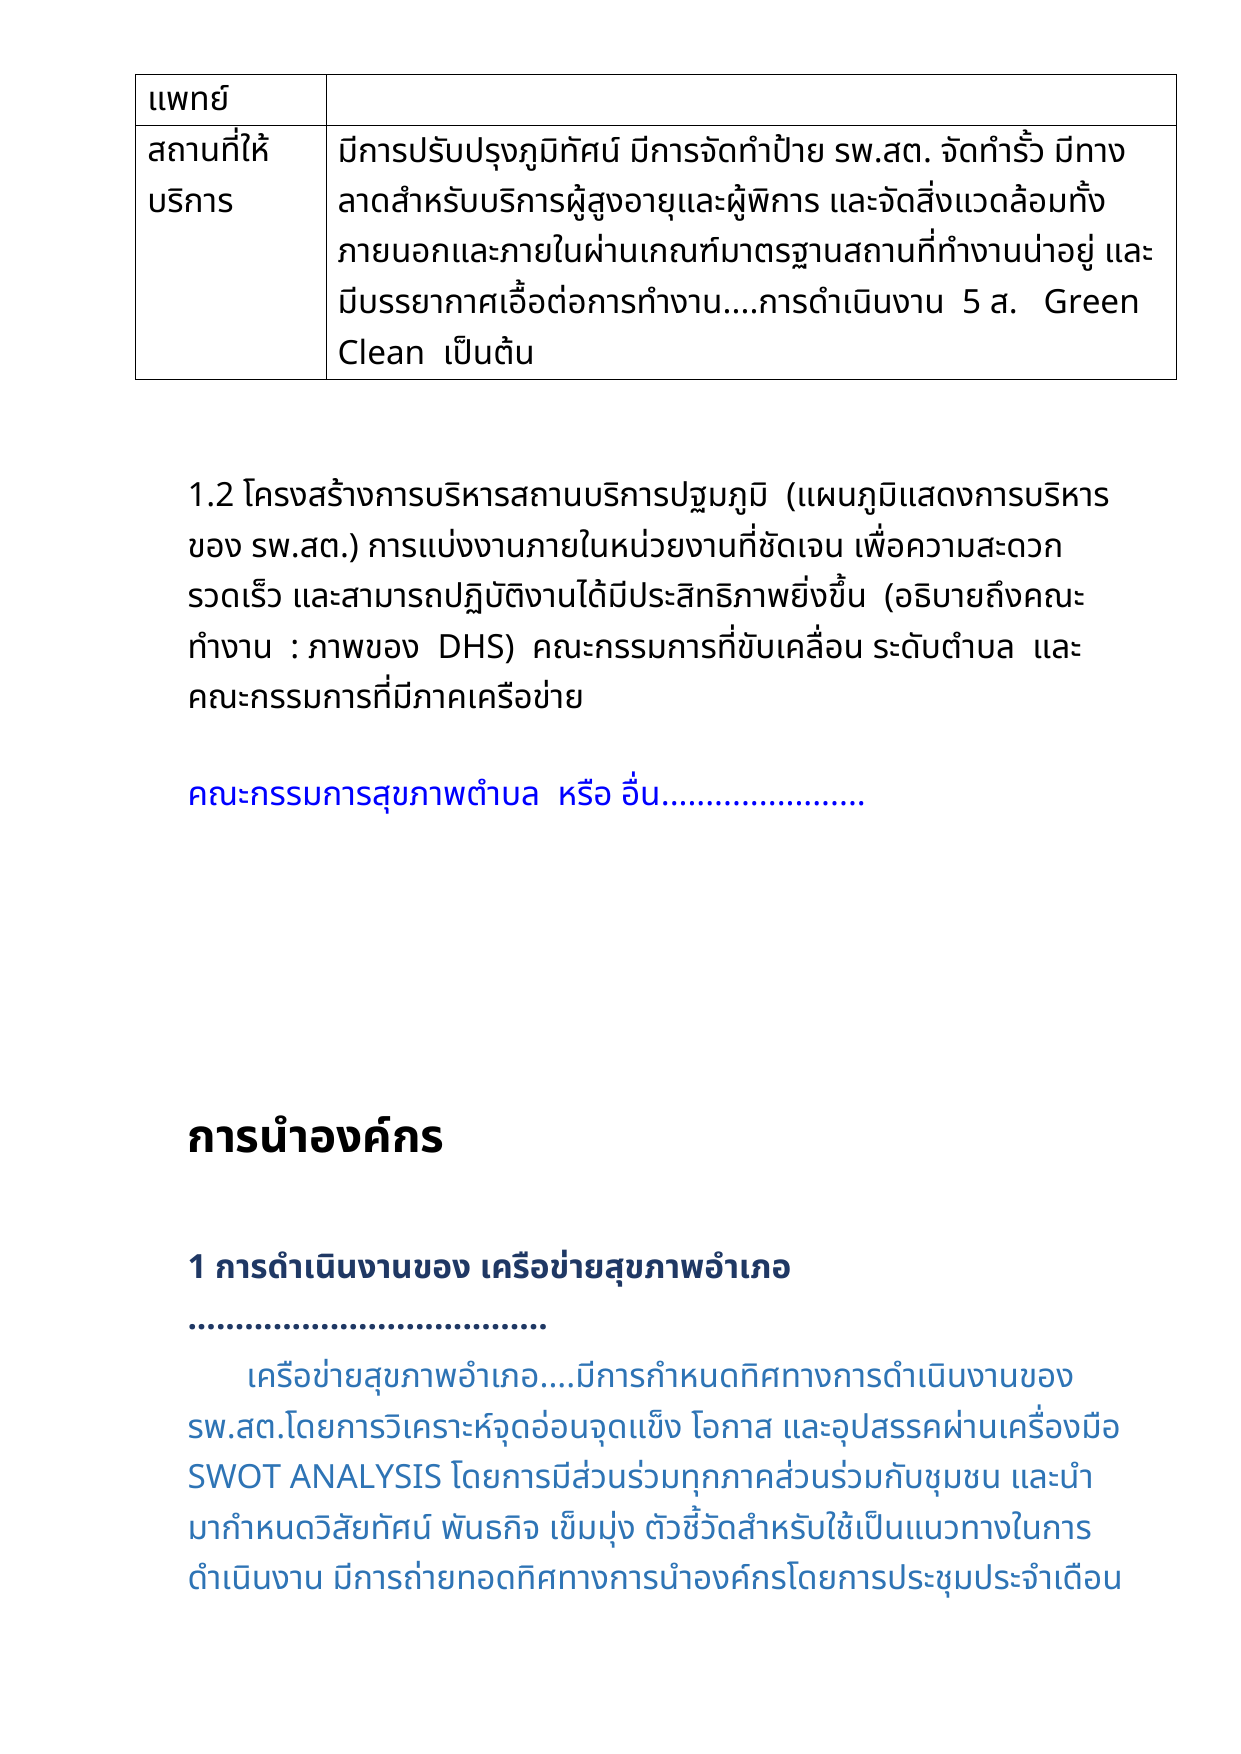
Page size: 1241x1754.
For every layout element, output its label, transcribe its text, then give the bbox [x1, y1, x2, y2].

table_cell อุปกรณ์ทางการแพทย์ [136, 75, 326, 125]
text 1 การดำเนินงานของ เครือข่ายสุขภาพอำเภอ ...................................... [187, 1243, 1125, 1339]
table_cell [327, 75, 1176, 125]
table_cell สถานที่ให้บริการ [136, 126, 326, 379]
table_cell มีการปรับปรุงภูมิทัศน์ มีการจัดทำป้าย รพ.สต. จัดทำรั้ว มีทางลาดสำหรับบริการผู้สูงอายุและผู้พิการ และจัดสิ่งแวดล้อมทั้งภายนอกและภายในผ่านเกณฑ์มาตรฐานสถานที่ทำงานน่าอยู่ และมีบรรยากาศเอื้อต่อการทำงาน....การดำเนินงาน 5 ส. Green Clean เป็นต้น [327, 126, 1176, 379]
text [187, 1352, 1125, 1604]
text การนำองค์กร [187, 1103, 1125, 1173]
text 1.2 โครงสร้างการบริหารสถานบริการปฐมภูมิ (แผนภูมิแสดงการบริหารของ รพ.สต.) การแบ่งงานภายในหน่วยงานที่ชัดเจน เพื่อความสะดวก รวดเร็ว และสามารถปฏิบัติงานได้มีประสิทธิภาพยิ่งขึ้น (อธิบายถึงคณะทำงาน : ภาพของ DHS) คณะกรรมการที่ขับเคลื่อน ระดับตำบล และคณะกรรมการที่มีภาคเครือข่าย [187, 471, 1125, 724]
text คณะกรรมการสุขภาพตำบล หรือ อื่น....................... [187, 769, 1125, 820]
